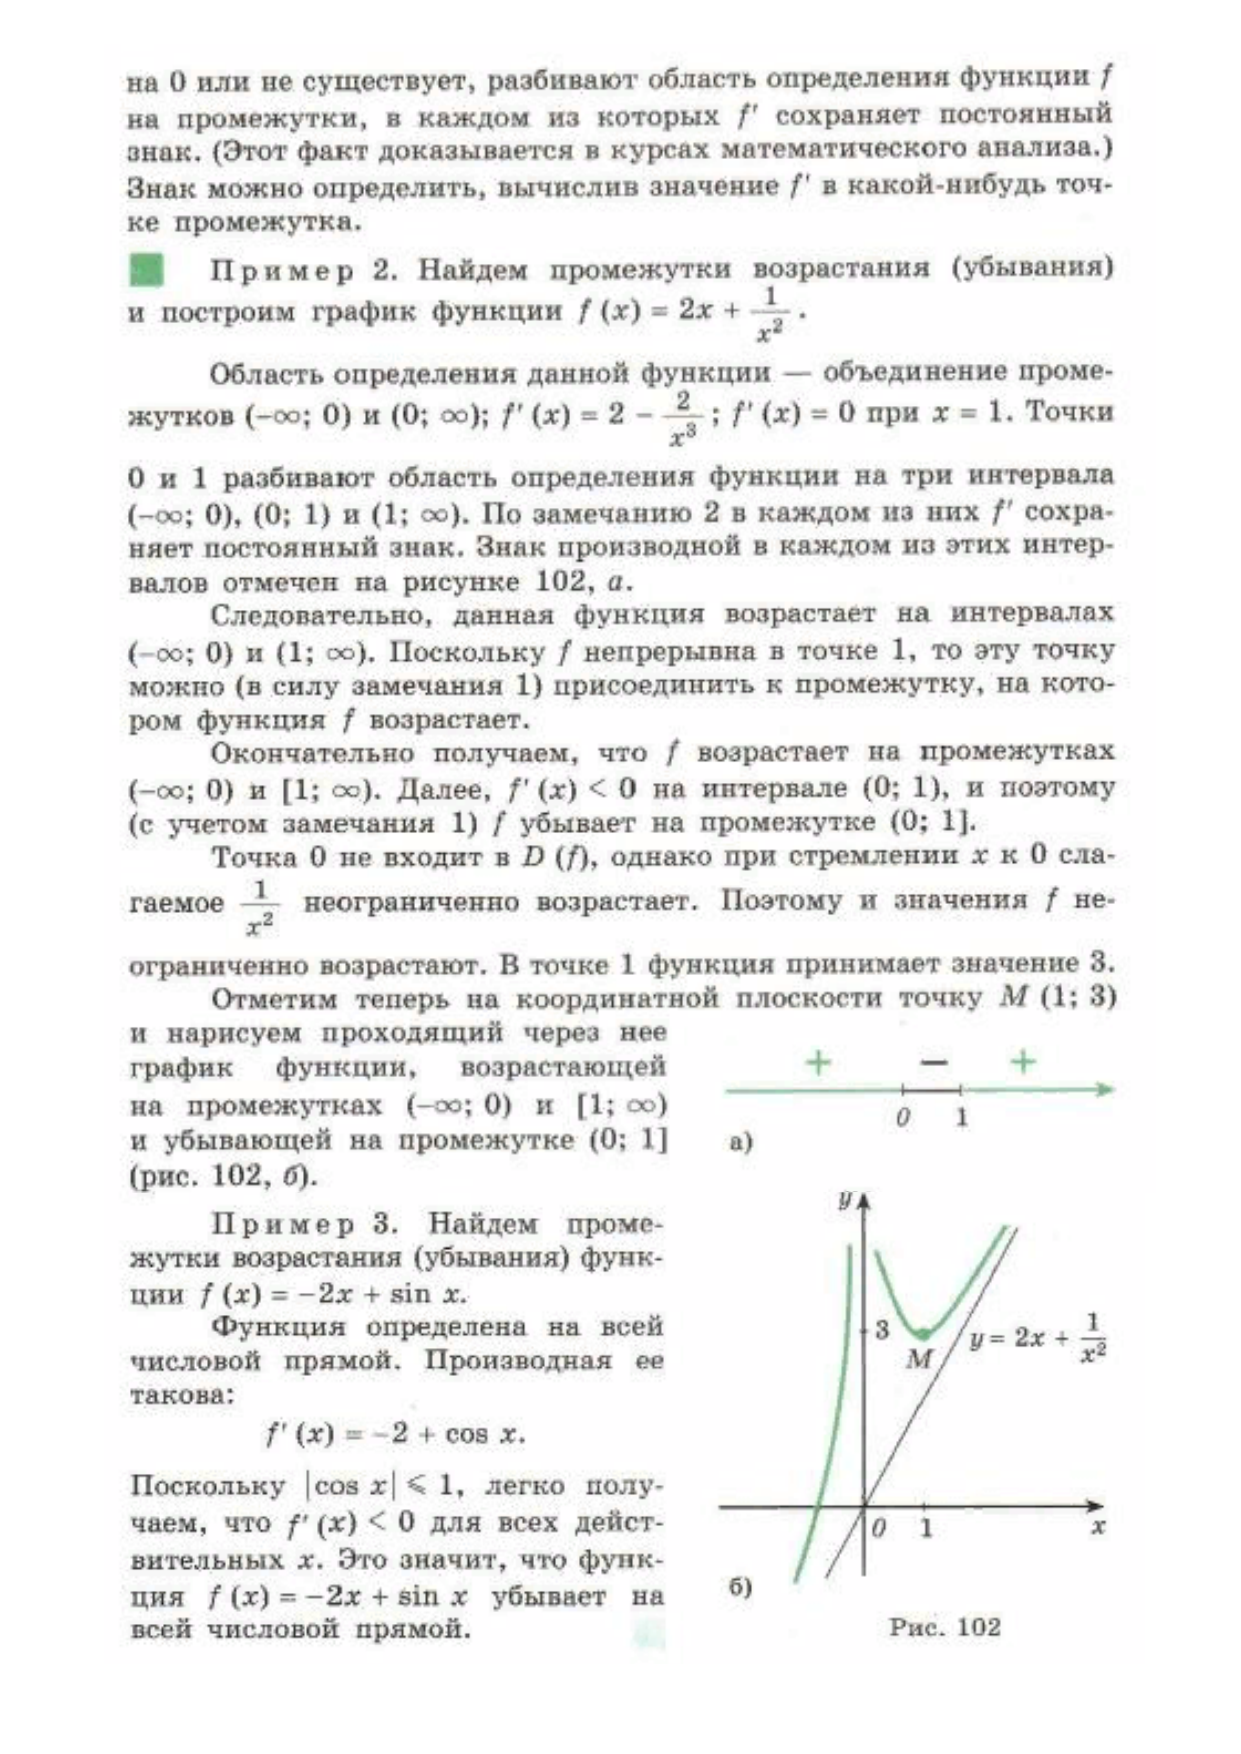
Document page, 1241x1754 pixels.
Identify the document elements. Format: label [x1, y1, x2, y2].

picture [103, 44, 1157, 1664]
